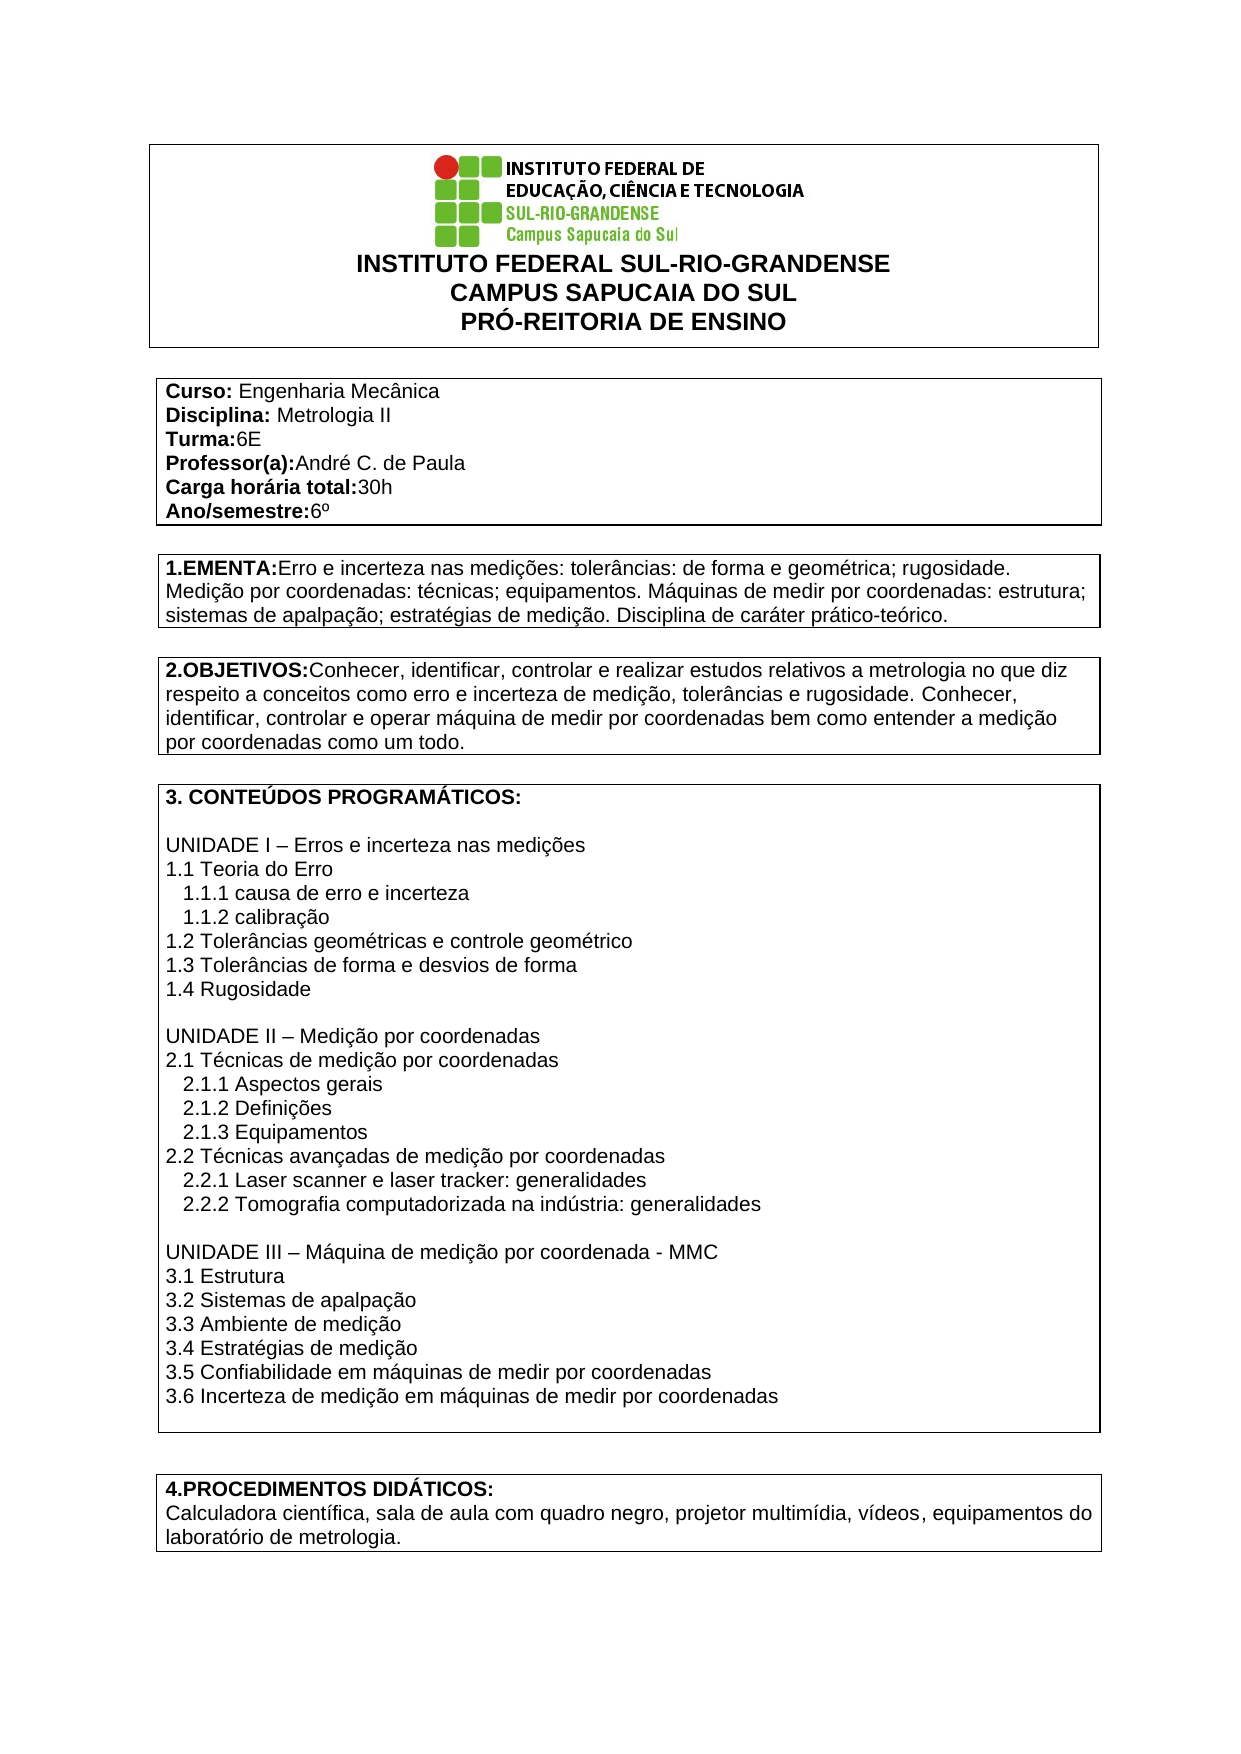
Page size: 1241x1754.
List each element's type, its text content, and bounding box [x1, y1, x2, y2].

picture [430, 152, 818, 249]
text Ano/semestre:6º [157, 497, 1101, 524]
subtitle Professor(a):André C. de Paula [165, 451, 1092, 474]
text Curso: Engenharia Mecânica [157, 379, 1101, 403]
table_header 3. CONTEÚDOS PROGRAMÁTICOS: UNIDADE I – Erros e incerteza nas medições 1.1 Teoria do Erro 1.1.1 causa de erro e incerteza 1.1.2 calibração 1.2 Tolerâncias geométricas e controle geométrico 1.3 Tolerâncias de forma e desvios de forma 1.4 Rugosidade UNIDADE II – Medição por coordenadas 2.1 Técnicas de medição por coordenadas 2.1.1 Aspectos gerais 2.1.2 Definições 2.1.3 Equipamentos 2.2 Técnicas avançadas de medição por coordenadas 2.2.1 Laser scanner e laser tracker: generalidades 2.2.2 Tomografia computadorizada na indústria: generalidades UNIDADE III – Máquina de medição por coordenada - MMC 3.1 Estrutura 3.2 Sistemas de apalpação 3.3 Ambiente de medição 3.4 Estratégias de medição 3.5 Confiabilidade em máquinas de medir por coordenadas 3.6 Incerteza de medição em máquinas de medir por coordenadas [159, 785, 1099, 1432]
table_header 2.OBJETIVOS:Conhecer, identificar, controlar e realizar estudos relativos a metrologia no que diz respeito a conceitos como erro e incerteza de medição, tolerâncias e rugosidade. Conhecer, identificar, controlar e operar máquina de medir por coordenadas bem como entender a medição por coordenadas como um todo. [159, 658, 1099, 754]
text Carga horária total:30h [165, 474, 1092, 497]
subtitle Disciplina: Metrologia II [165, 403, 1092, 427]
table_header 1.EMENTA:Erro e incerteza nas medições: tolerâncias: de forma e geométrica; rugosidade. Medição por coordenadas: técnicas; equipamentos. Máquinas de medir por coordenadas: estrutura; sistemas de apalpação; estratégias de medição. Disciplina de caráter prático-teórico. [159, 555, 1099, 627]
subtitle Turma:6E [165, 427, 1092, 451]
text Calculadora científica, sala de aula com quadro negro, projetor multimídia, vídeos, equipamentos do laboratório de metrologia. [157, 1498, 1101, 1551]
text 4.PROCEDIMENTOS DIDÁTICOS: [157, 1475, 1101, 1498]
